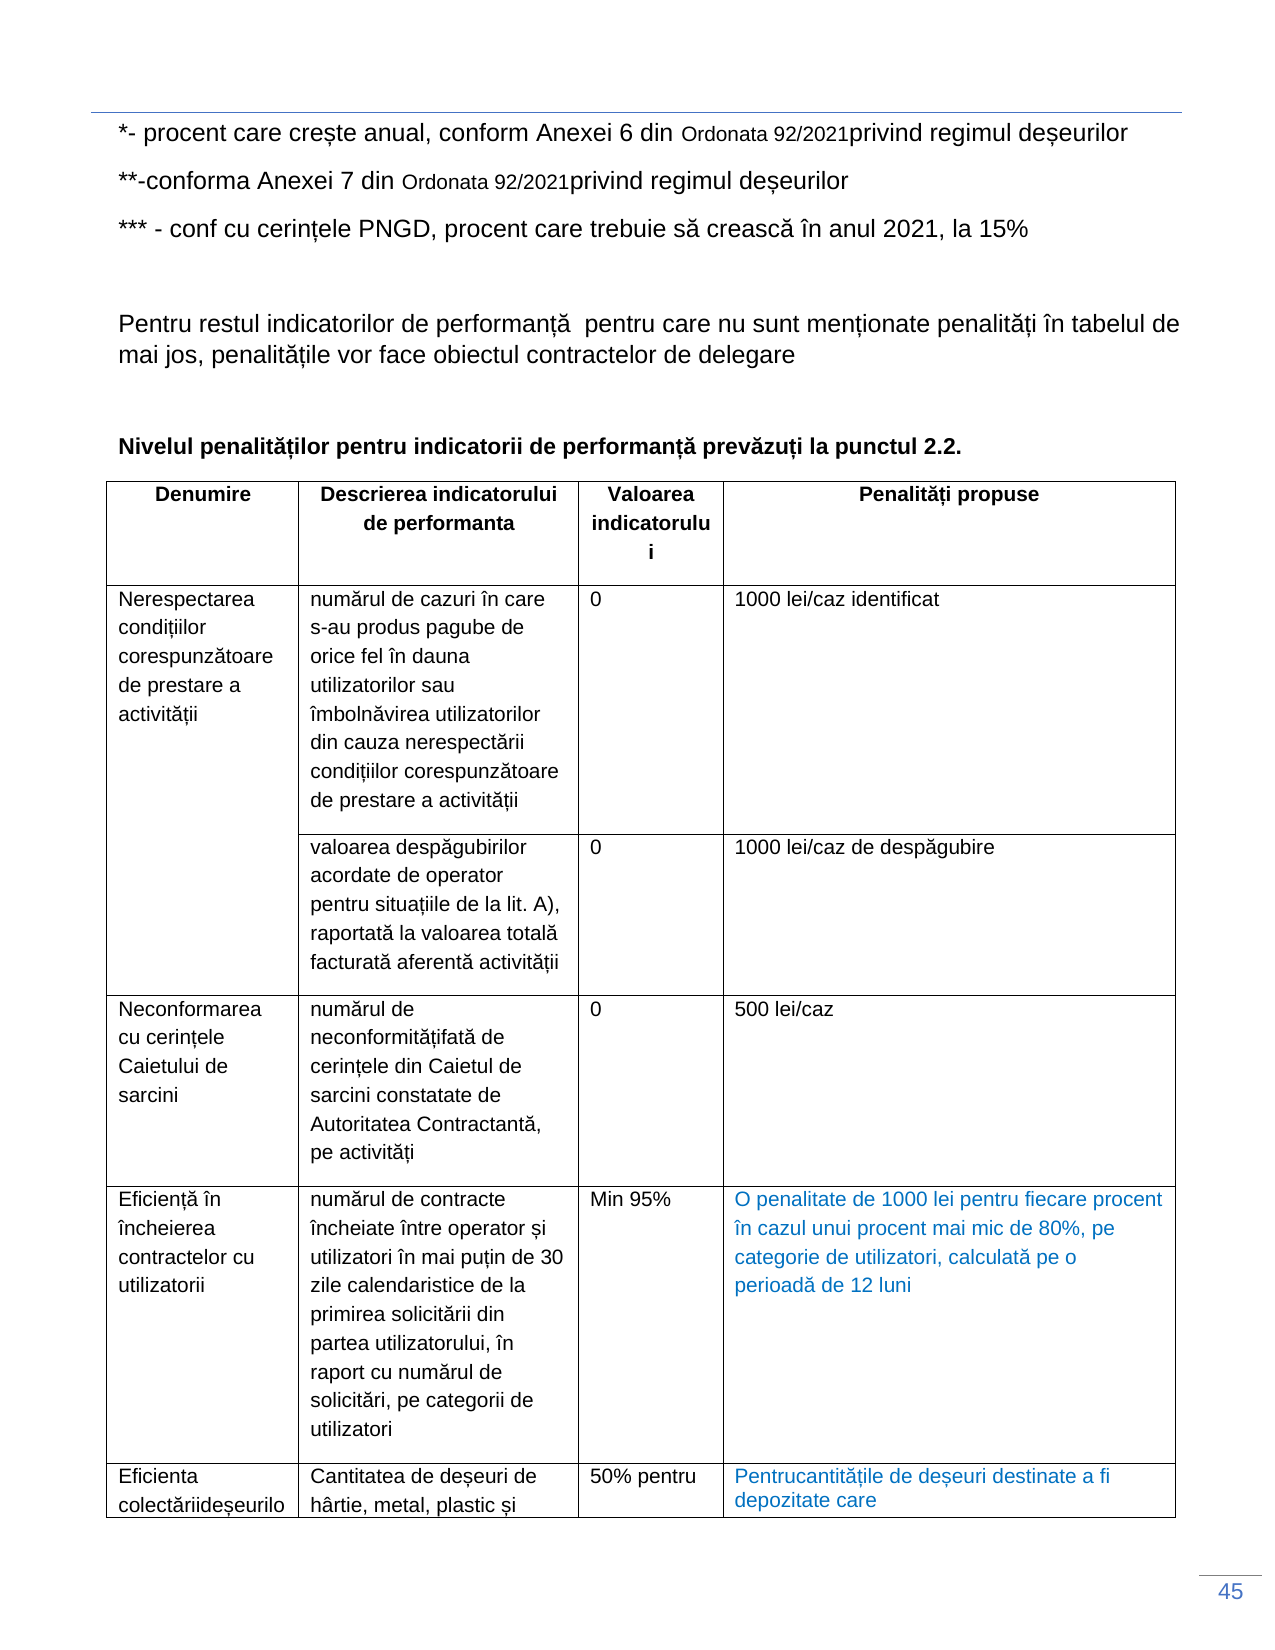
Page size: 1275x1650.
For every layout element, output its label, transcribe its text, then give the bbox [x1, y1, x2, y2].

table_cell numărul de neconformitățifată de cerințele din Caietul de sarcini constatate de Autoritatea Contractantă, pe activități [299, 996, 578, 1186]
table_cell numărul de contracte încheiate între operator și utilizatori în mai puțin de 30 zile calendaristice de la primirea solicitării din partea utilizatorului, în raport cu numărul de solicitări, pe categorii de utilizatori [299, 1187, 578, 1463]
table_cell 1000 lei/caz de despăgubire [724, 835, 1175, 995]
table_cell Eficiență în încheierea contractelor cu utilizatorii [107, 1187, 298, 1463]
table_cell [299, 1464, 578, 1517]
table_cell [579, 1464, 723, 1517]
table_cell Neconformarea cu cerințele Caietului de sarcini [107, 996, 298, 1186]
table_cell Nerespectarea condițiilor corespunzătoare de prestare a activității [107, 586, 298, 995]
table_header Penalități propuse [724, 482, 1175, 585]
text **-conforma Anexei 7 din Ordonata 92/2021privind regimul deșeurilor [118, 166, 1186, 194]
table_cell 0 [579, 996, 723, 1186]
table_header Valoarea indicatorului [579, 482, 723, 585]
text *** - conf cu cerințele PNGD, procent care trebuie să crească în anul 2021, la 15% [118, 213, 1186, 242]
table_cell valoarea despăgubirilor acordate de operator pentru situațiile de la lit. A), raportată la valoarea totală facturată aferentă activității [299, 835, 578, 995]
table_cell numărul de cazuri în care s-au produs pagube de orice fel în dauna utilizatorilor sau îmbolnăvirea utilizatorilor din cauza nerespectării condițiilor corespunzătoare de prestare a activității [299, 586, 578, 833]
table_cell Min 95% [579, 1187, 723, 1463]
table_cell 0 [579, 586, 723, 833]
table_cell O penalitate de 1000 lei pentru fiecare procent în cazul unui procent mai mic de 80%, pe categorie de utilizatori, calculată pe o perioadă de 12 luni [724, 1187, 1175, 1463]
table_header Denumire [107, 482, 298, 585]
table_cell 500 lei/caz [724, 996, 1175, 1186]
text Nivelul penalităților pentru indicatorii de performanță prevăzuți la punctul 2.2. [118, 433, 1186, 459]
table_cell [724, 1464, 1175, 1517]
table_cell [107, 1464, 298, 1517]
table_cell 1000 lei/caz identificat [724, 586, 1175, 833]
text *- procent care crește anual, conform Anexei 6 din Ordonata 92/2021privind regimul deșeurilor [118, 118, 1186, 147]
table_header Descrierea indicatorului de performanta [299, 482, 578, 585]
table_cell 0 [579, 835, 723, 995]
text Pentru restul indicatorilor de performanță pentru care nu sunt menționate penalități în tabelul de mai jos, penalitățile vor face obiectul contractelor de delegare [118, 309, 1186, 369]
